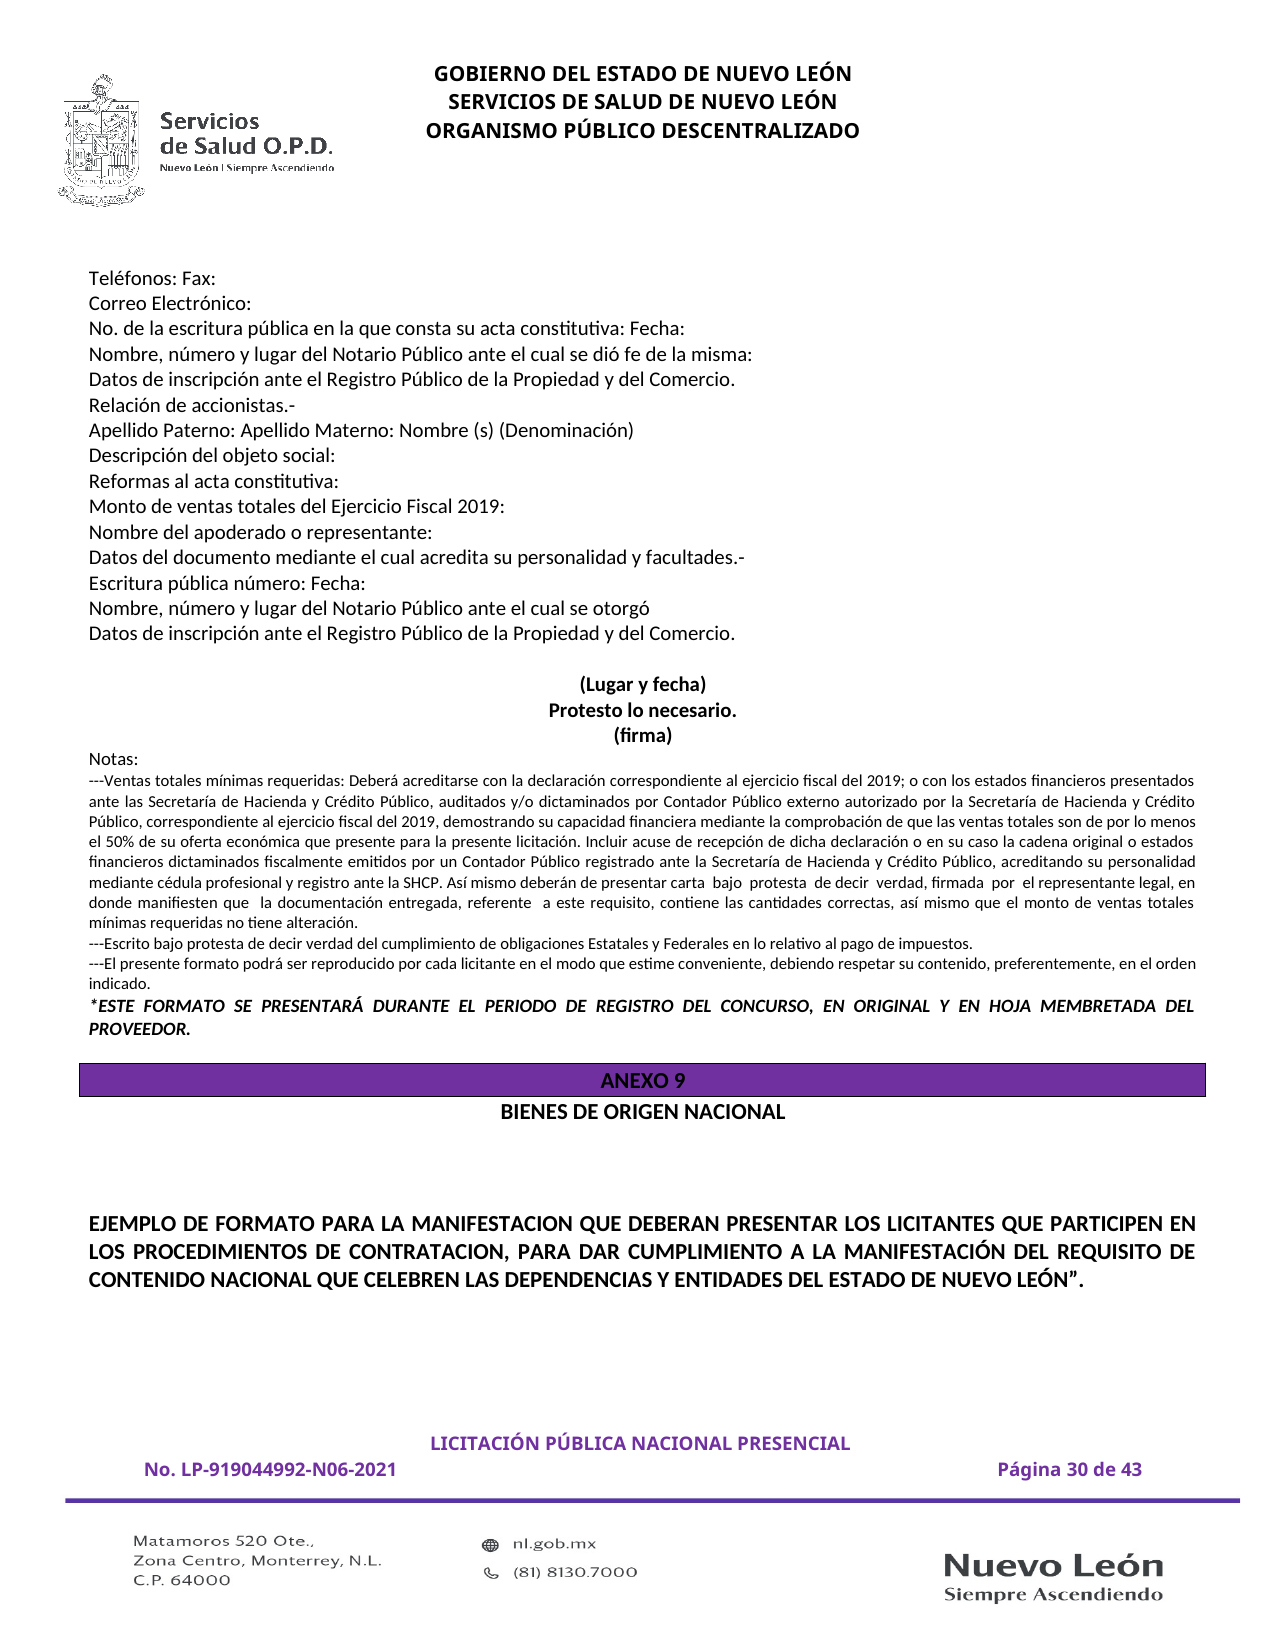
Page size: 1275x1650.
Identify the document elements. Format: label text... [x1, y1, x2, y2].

text Datos de inscripción ante el Registro Público de la Propiedad y del Comercio. [89, 621, 1197, 646]
text Monto de ventas totales del Ejercicio Fiscal 2019: [89, 493, 1197, 519]
text Nombre del apoderado o representante: [89, 519, 1197, 544]
picture [22, 18, 369, 263]
text ---El presente formato podrá ser reproducido por cada licitante en el modo que estime conveniente, debiendo respetar su contenido, preferentemente, en el orden indicado. [89, 953, 1197, 994]
text Notas: [89, 748, 1197, 771]
text ---Ventas totales mínimas requeridas: Deberá acreditarse con la declaración correspondiente al ejercicio fiscal del 2019; o con los estados financieros presentados ante las Secretaría de Hacienda y Crédito Público, auditados y/o dictaminados por Contador Público externo autorizado por la Secretaría de Hacienda y Crédito Público, correspondiente al ejercicio fiscal del 2019, demostrando su capacidad financiera mediante la comprobación de que las ventas totales son de por lo menos el 50% de su oferta económica que presente para la presente licitación. Incluir acuse de recepción de dicha declaración o en su caso la cadena original o estados financieros dictaminados fiscalmente emitidos por un Contador Público registrado ante la Secretaría de Hacienda y Crédito Público, acreditando su personalidad mediante cédula profesional y registro ante la SHCP. Así mismo deberán de presentar carta bajo protesta de decir verdad, firmada por el representante legal, en donde manifiesten que la documentación entregada, referente a este requisito, contiene las cantidades correctas, así mismo que el monto de ventas totales mínimas requeridas no tiene alteración. [89, 771, 1197, 933]
text Reformas al acta constitutiva: [89, 468, 1197, 493]
text Nombre, número y lugar del Notario Público ante el cual se dió fe de la misma: [89, 341, 1197, 366]
text (Lugar y fecha) [89, 671, 1197, 697]
text Relación de accionistas.- [89, 392, 1197, 417]
text No. de la escritura pública en la que consta su acta constitutiva: Fecha: [89, 316, 1197, 341]
text ANEXO 9 [80, 1064, 1205, 1096]
text Protesto lo necesario. [89, 697, 1197, 722]
text BIENES DE ORIGEN NACIONAL [89, 1097, 1197, 1125]
text Datos de inscripción ante el Registro Público de la Propiedad y del Comercio. [89, 366, 1197, 392]
text Teléfonos: Fax: [89, 265, 1197, 290]
text Descripción del objeto social: [89, 443, 1197, 468]
text Correo Electrónico: [89, 290, 1197, 316]
text Datos del documento mediante el cual acredita su personalidad y facultades.- [89, 544, 1197, 570]
picture [60, 1494, 1241, 1611]
text ---Escrito bajo protesta de decir verdad del cumplimiento de obligaciones Estatales y Federales en lo relativo al pago de impuestos. [89, 933, 1197, 953]
text Apellido Paterno: Apellido Materno: Nombre (s) (Denominación) [89, 417, 1197, 443]
text EJEMPLO DE FORMATO PARA LA MANIFESTACION QUE DEBERAN PRESENTAR LOS LICITANTES QUE PARTICIPEN EN LOS PROCEDIMIENTOS DE CONTRATACION, PARA DAR CUMPLIMIENTO A LA MANIFESTACIÓN DEL REQUISITO DE CONTENIDO NACIONAL QUE CELEBREN LAS DEPENDENCIAS Y ENTIDADES DEL ESTADO DE NUEVO LEÓN”. [89, 1209, 1197, 1293]
text Nombre, número y lugar del Notario Público ante el cual se otorgó [89, 595, 1197, 621]
text *ESTE FORMATO SE PRESENTARÁ DURANTE EL PERIODO DE REGISTRO DEL CONCURSO, EN ORIGINAL Y EN HOJA MEMBRETADA DEL PROVEEDOR. [89, 994, 1197, 1040]
text (firma) [89, 722, 1197, 748]
text Escritura pública número: Fecha: [89, 570, 1197, 595]
